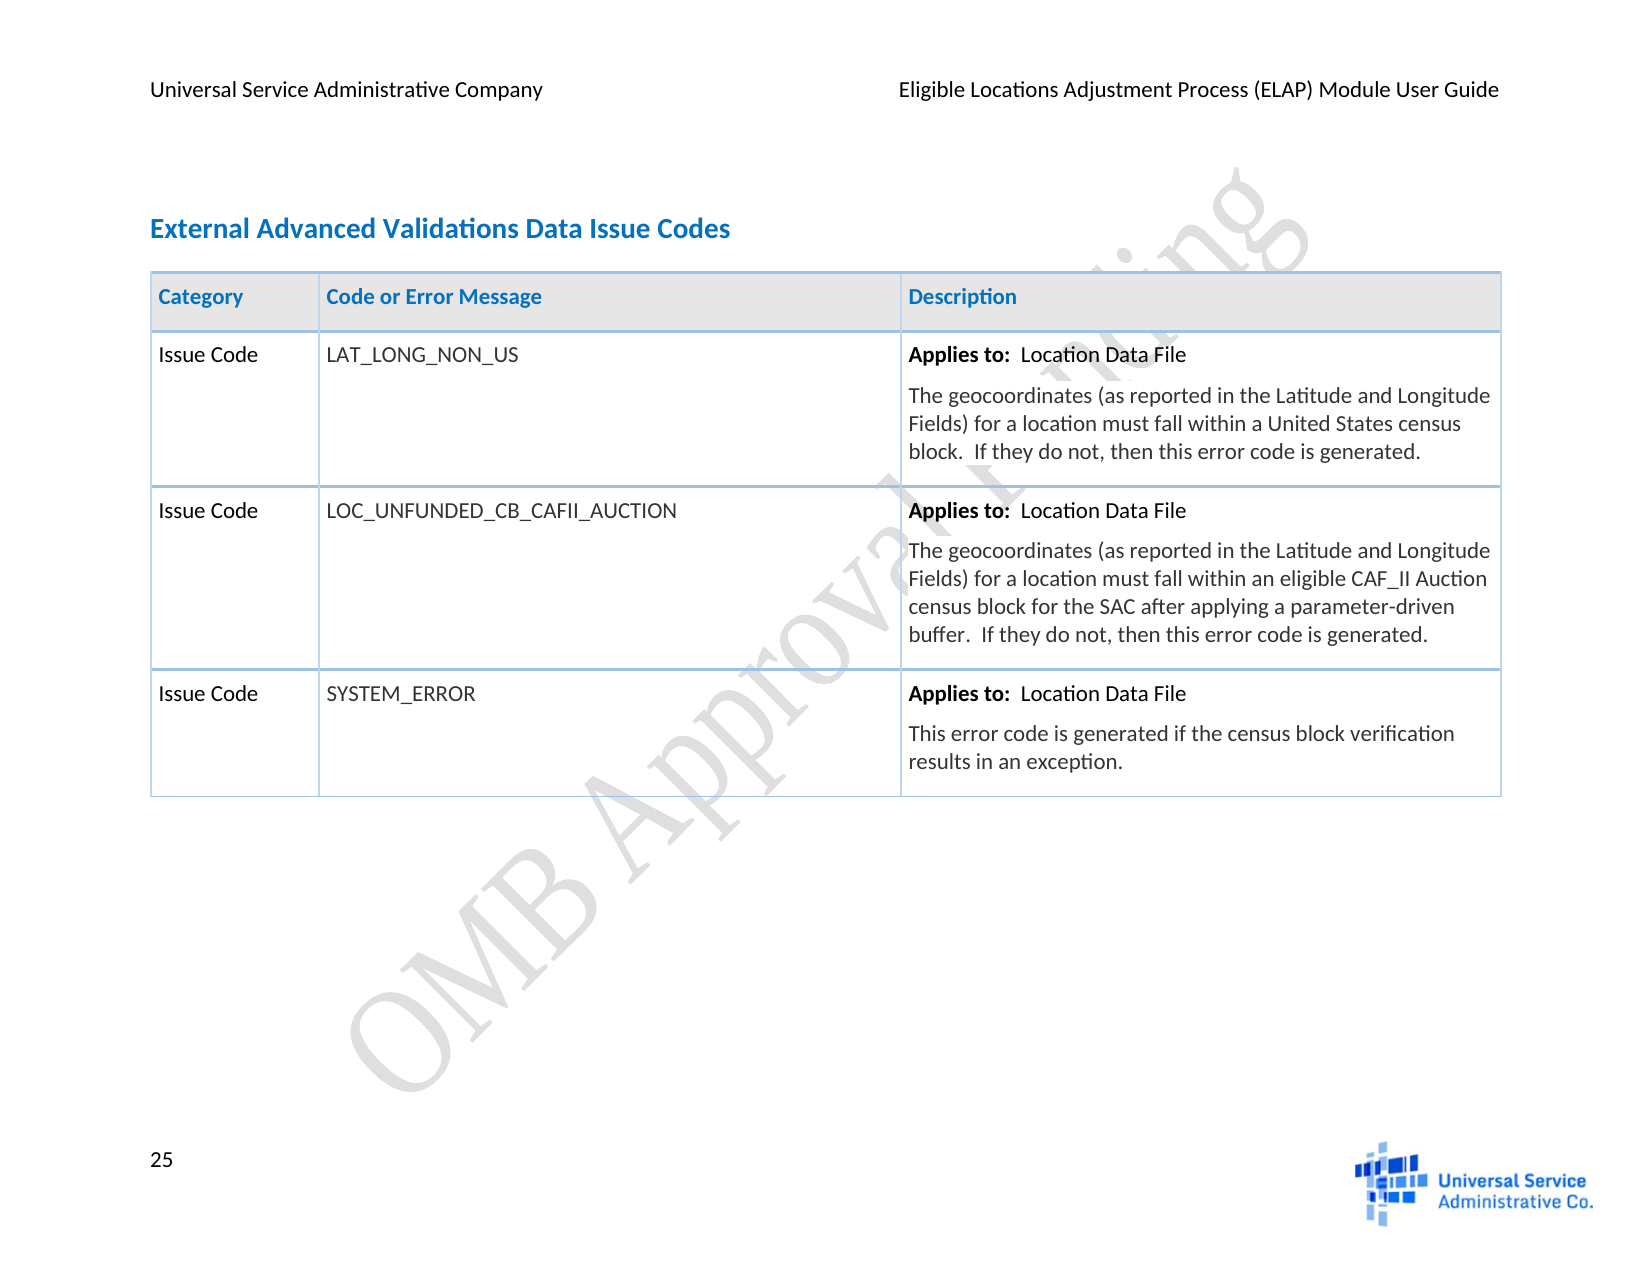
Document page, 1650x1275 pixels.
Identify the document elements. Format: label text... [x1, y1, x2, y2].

table_cell LOC_UNFUNDED_CB_CAFII_AUCTION [320, 488, 900, 668]
table_cell Applies to: Location Data File This error code is generated if the census block verification results in an exception. [902, 671, 1500, 796]
table_cell LAT_LONG_NON_US [320, 333, 900, 485]
table_header Code or Error Message [320, 274, 900, 330]
table_header Description [902, 274, 1500, 330]
table_cell Applies to: Location Data File The geocoordinates (as reported in the Latitude and Longitude Fields) for a location must fall within an eligible CAF_II Auction census block for the SAC after applying a parameter-driven buffer. If they do not, then this error code is generated. [902, 488, 1500, 668]
subtitle External Advanced Validations Data Issue Codes [150, 211, 1500, 246]
table_cell Applies to: Location Data File The geocoordinates (as reported in the Latitude and Longitude Fields) for a location must fall within a United States census block. If they do not, then this error code is generated. [902, 333, 1500, 485]
table_header Category [152, 274, 318, 330]
picture [1341, 1127, 1609, 1258]
table_cell Issue Code [152, 333, 318, 485]
table_cell SYSTEM_ERROR [320, 671, 900, 796]
table_cell Issue Code [152, 671, 318, 796]
table_cell Issue Code [152, 488, 318, 668]
